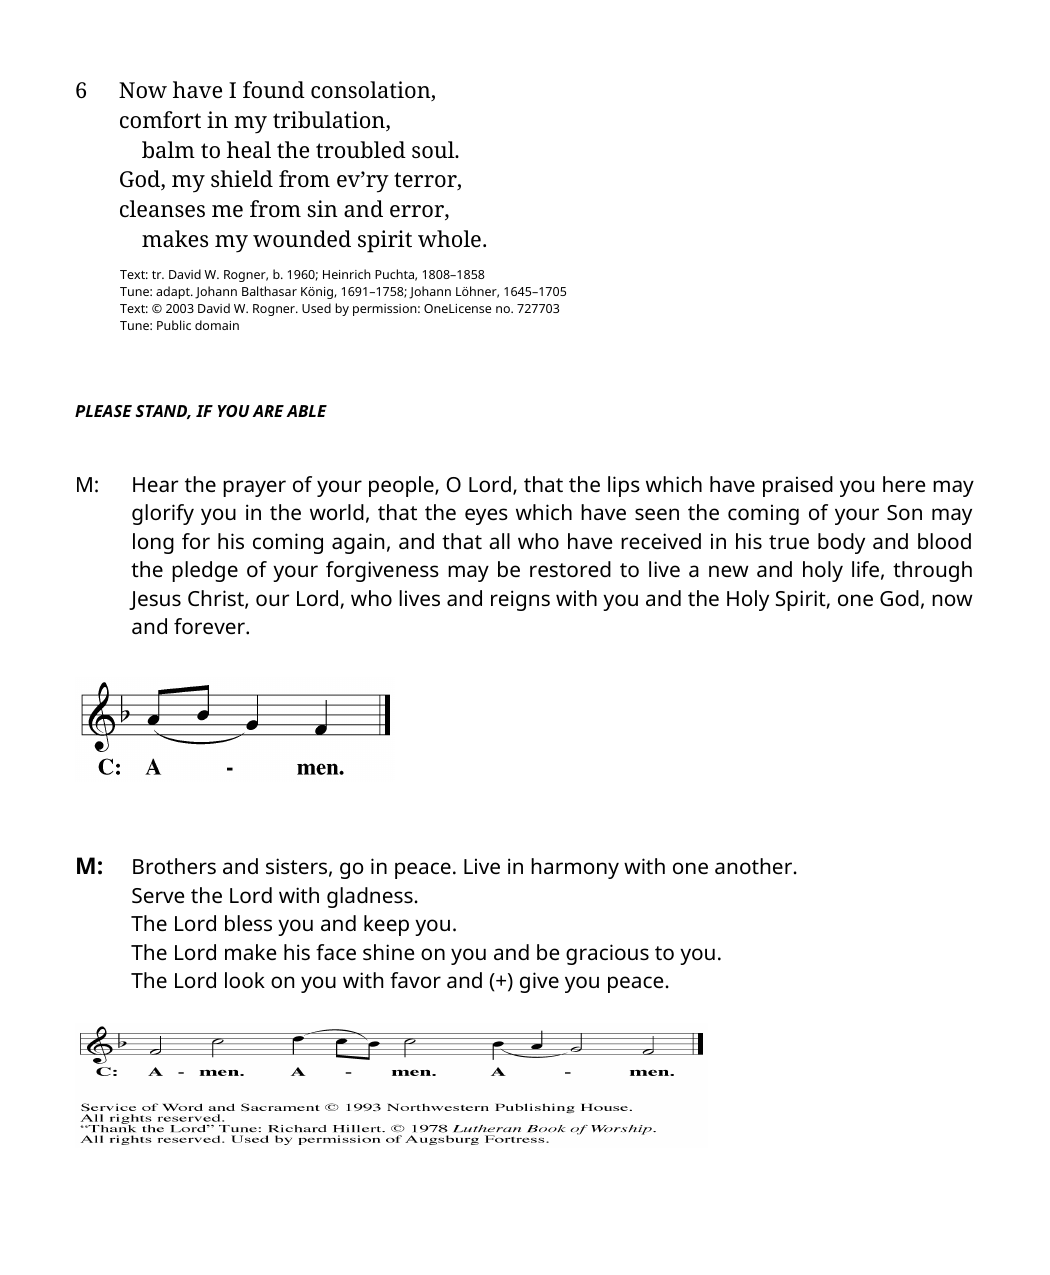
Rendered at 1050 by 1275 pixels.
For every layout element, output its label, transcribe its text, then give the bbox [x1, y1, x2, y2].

text M: Brothers and sisters, go in peace. Live in harmony with one another. [75, 850, 975, 881]
text M: Hear the prayer of your people, O Lord, that the lips which have praised you here may glorify you in the world, that the eyes which have seen the coming of your Son may long for his coming again, and that all who have received in his true body and blood the pledge of your forgiveness may be restored to live a new and holy life, through Jesus Christ, our Lord, who lives and reigns with you and the Holy Spirit, one God, now and forever. [75, 470, 975, 641]
text The Lord look on you with favor and (+) give you peace. [75, 966, 975, 995]
text PLEASE STAND, IF YOU ARE ABLE [75, 399, 975, 422]
text The Lord bless you and keep you. [75, 909, 975, 938]
picture [75, 677, 395, 782]
text Text: tr. David W. Rogner, b. 1960; Heinrich Puchta, 1808–1858 Tune: adapt. Johann Balthasar König, 1691–1758; Johann Löhner, 1645–1705 Text: © 2003 David W. Rogner. Used by permission: OneLicense no. 727703 Tune: Public domain [120, 266, 975, 334]
text Serve the Lord with gladness. [75, 881, 975, 909]
text The Lord make his face shine on you and be gracious to you. [75, 938, 975, 966]
picture [75, 1023, 708, 1148]
text 6 Now have I found consolation, comfort in my tribulation, balm to heal the troubled soul. God, my shield from ev’ry terror, cleanses me from sin and error, makes my wounded spirit whole. [75, 75, 975, 254]
